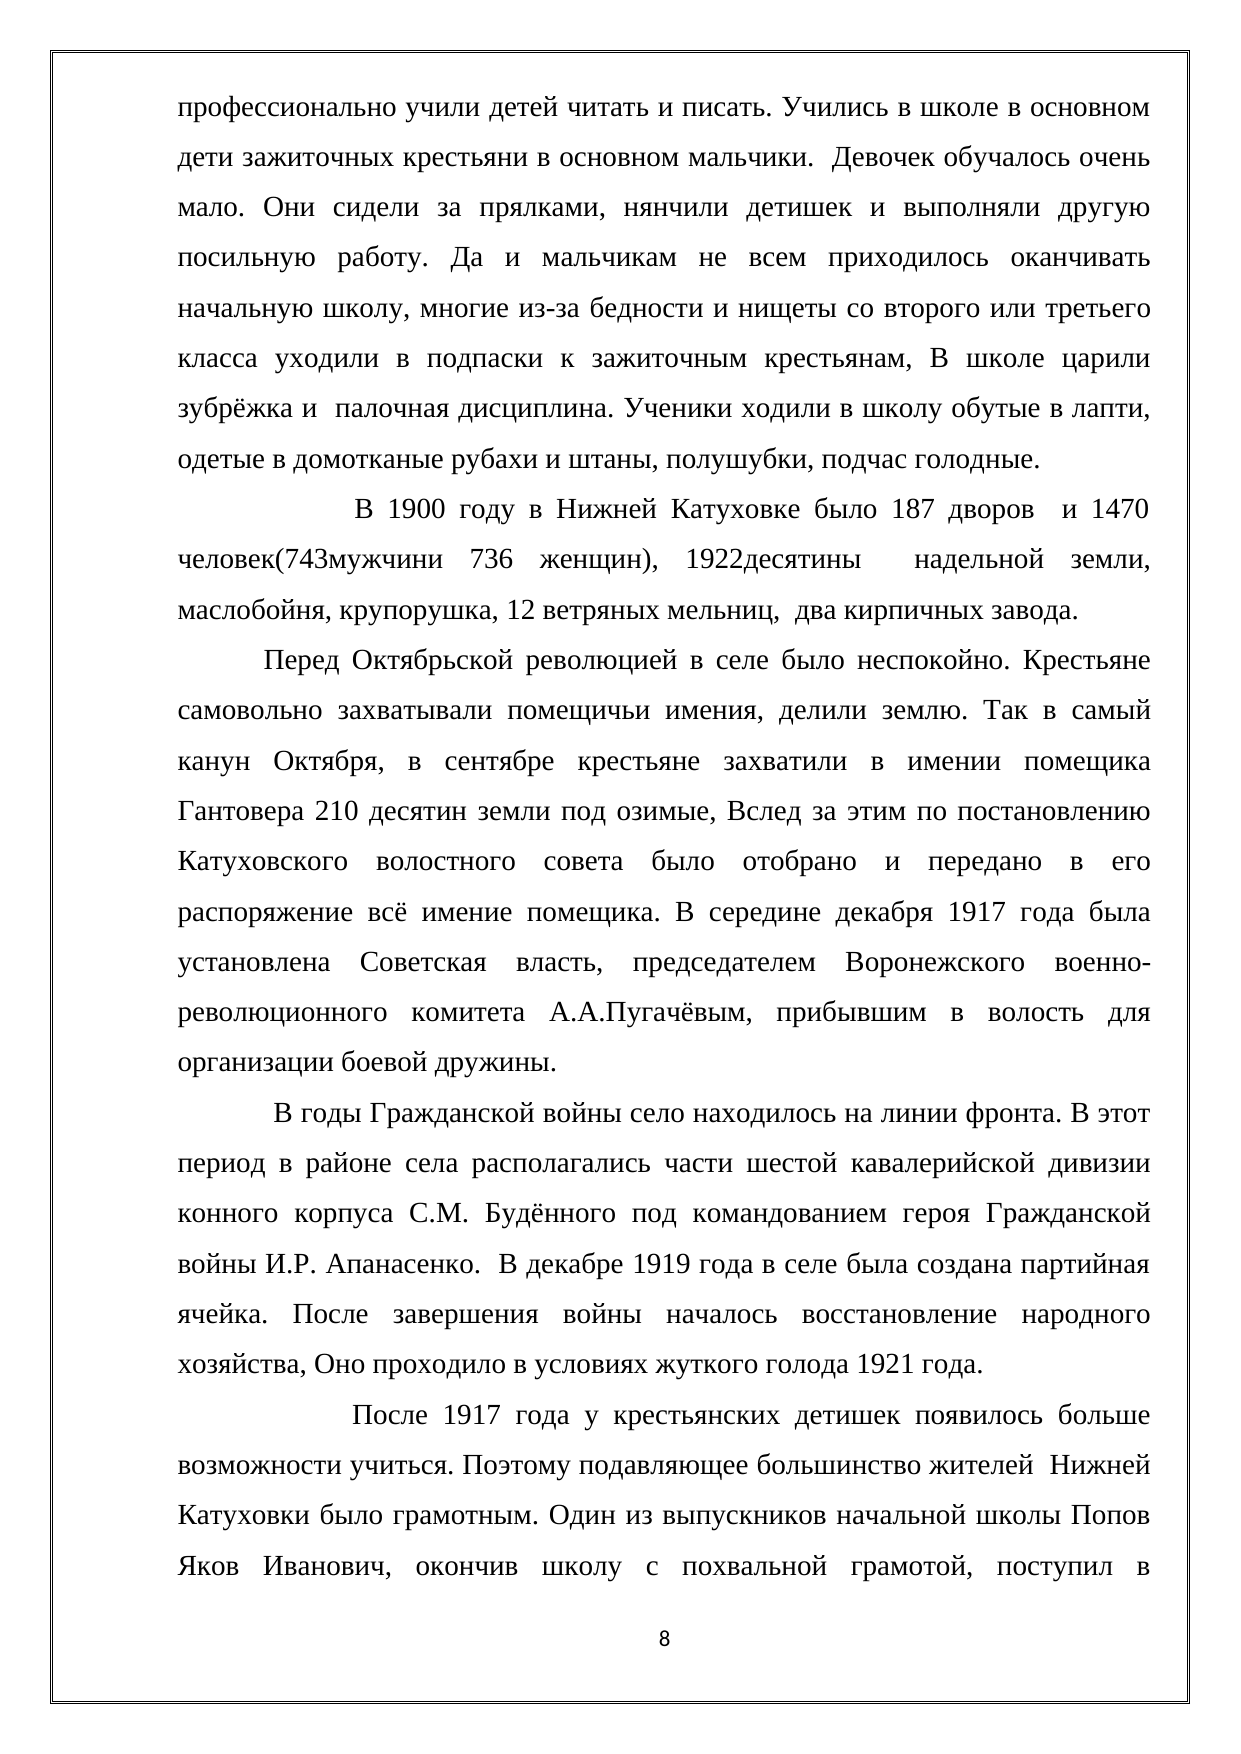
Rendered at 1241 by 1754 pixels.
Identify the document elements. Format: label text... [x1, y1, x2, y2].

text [177, 1397, 1152, 1581]
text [177, 89, 1152, 474]
text Перед Октябрьской революцией в селе было неспокойно. Крестьяне самовольно захватывали помещичьи имения, делили землю. Так в самый канун Октября, в сентябре крестьяне захватили в имении помещика Гантовера 210 десятин земли под озимые, Вслед за этим по постановлению Катуховского волостного совета было отобрано и передано в его распоряжение всё имение помещика. В середине декабря 1917 года была установлена Советская власть, председателем Воронежского военно- революционного комитета А.А.Пугачёвым, прибывшим в волость для организации боевой дружины. [177, 642, 1152, 1078]
text В годы Гражданской войны село находилось на линии фронта. В этот период в районе села располагались части шестой кавалерийской дивизии конного корпуса С.М. Будённого под командованием героя Гражданской войны И.Р. Апанасенко. В декабре 1919 года в селе была создана партийная ячейка. После завершения войны началось восстановление народного хозяйства, Оно проходило в условиях жуткого голода 1921 года. [177, 1095, 1152, 1380]
text В 1900 году в Нижней Катуховке было 187 дворов и 1470 человек(743мужчини 736 женщин), 1922десятины надельной земли, маслобойня, крупорушка, 12 ветряных мельниц, два кирпичных завода. [177, 491, 1152, 625]
